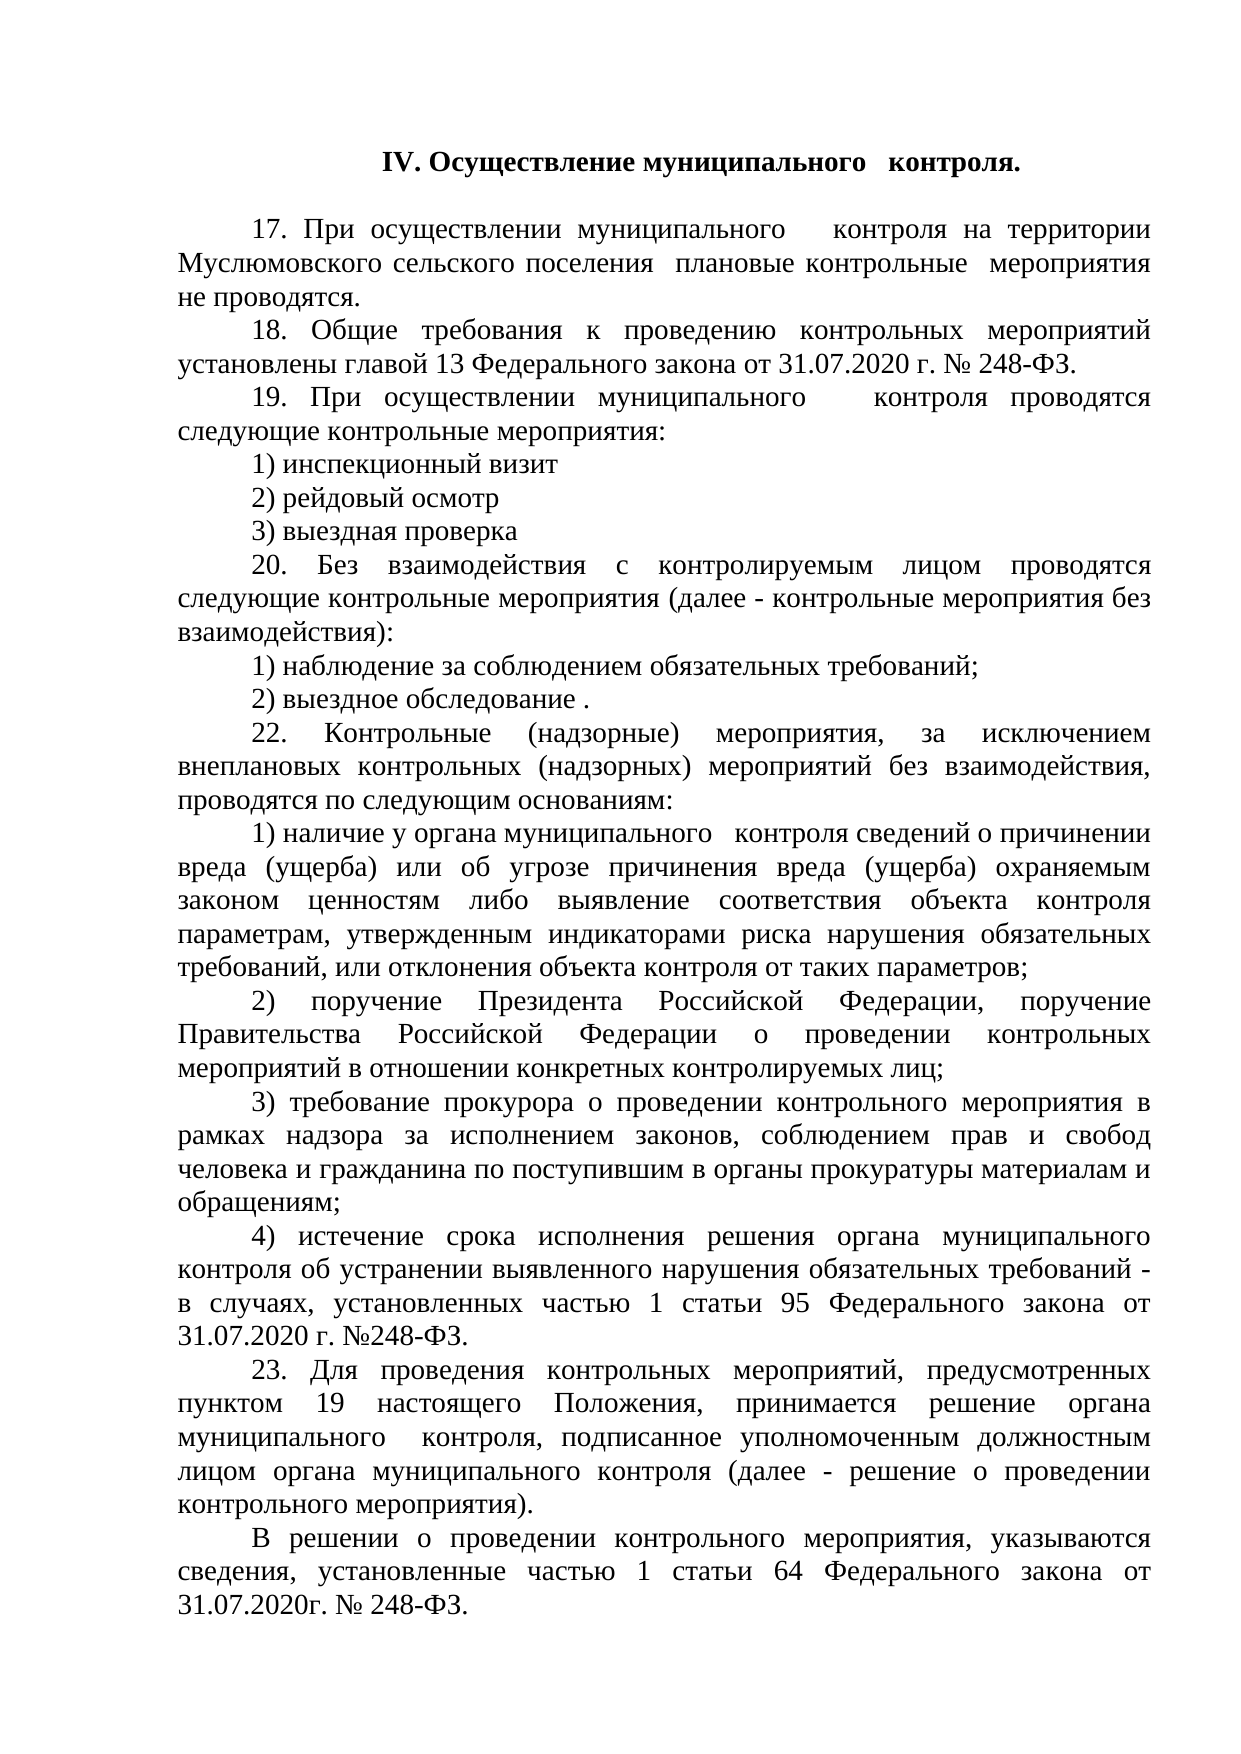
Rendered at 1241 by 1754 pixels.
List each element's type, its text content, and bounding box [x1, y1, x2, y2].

text 23. Для проведения контрольных мероприятий, предусмотренных пунктом 19 настоящего Положения, принимается решение органа муниципального контроля, подписанное уполномоченным должностным лицом органа муниципального контроля (далее - решение о проведении контрольного мероприятия). [177, 1352, 1152, 1520]
text IV. Осуществление муниципального контроля. [177, 144, 1152, 178]
text 3) требование прокурора о проведении контрольного мероприятия в рамках надзора за исполнением законов, соблюдением прав и свобод человека и гражданина по поступившим в органы прокуратуры материалам и обращениям; [177, 1084, 1152, 1218]
text 2) выездное обследование . [177, 681, 1152, 715]
text 17. При осуществлении муниципального контроля на территории Муслюмовского сельского поселения плановые контрольные мероприятия не проводятся. [177, 212, 1152, 312]
text 22. Контрольные (надзорные) мероприятия, за исключением внеплановых контрольных (надзорных) мероприятий без взаимодействия, проводятся по следующим основаниям: [177, 715, 1152, 815]
text 2) рейдовый осмотр [177, 480, 1152, 513]
text 1) инспекционный визит [177, 446, 1152, 480]
text В решении о проведении контрольного мероприятия, указываются сведения, установленные частью 1 статьи 64 Федерального закона от 31.07.2020г. № 248-ФЗ. [177, 1520, 1152, 1620]
text 18. Общие требования к проведению контрольных мероприятий установлены главой 13 Федерального закона от 31.07.2020 г. № 248-ФЗ. [177, 312, 1152, 379]
text 20. Без взаимодействия с контролируемым лицом проводятся следующие контрольные мероприятия (далее - контрольные мероприятия без взаимодействия): [177, 547, 1152, 648]
text 2) поручение Президента Российской Федерации, поручение Правительства Российской Федерации о проведении контрольных мероприятий в отношении конкретных контролируемых лиц; [177, 983, 1152, 1084]
text 19. При осуществлении муниципального контроля проводятся следующие контрольные мероприятия: [177, 379, 1152, 446]
text 1) наблюдение за соблюдением обязательных требований; [177, 648, 1152, 681]
text 1) наличие у органа муниципального контроля сведений о причинении вреда (ущерба) или об угрозе причинения вреда (ущерба) охраняемым законом ценностям либо выявление соответствия объекта контроля параметрам, утвержденным индикаторами риска нарушения обязательных требований, или отклонения объекта контроля от таких параметров; [177, 815, 1152, 983]
text 3) выездная проверка [177, 513, 1152, 547]
text 4) истечение срока исполнения решения органа муниципального контроля об устранении выявленного нарушения обязательных требований - в случаях, установленных частью 1 статьи 95 Федерального закона от 31.07.2020 г. №248-ФЗ. [177, 1218, 1152, 1352]
